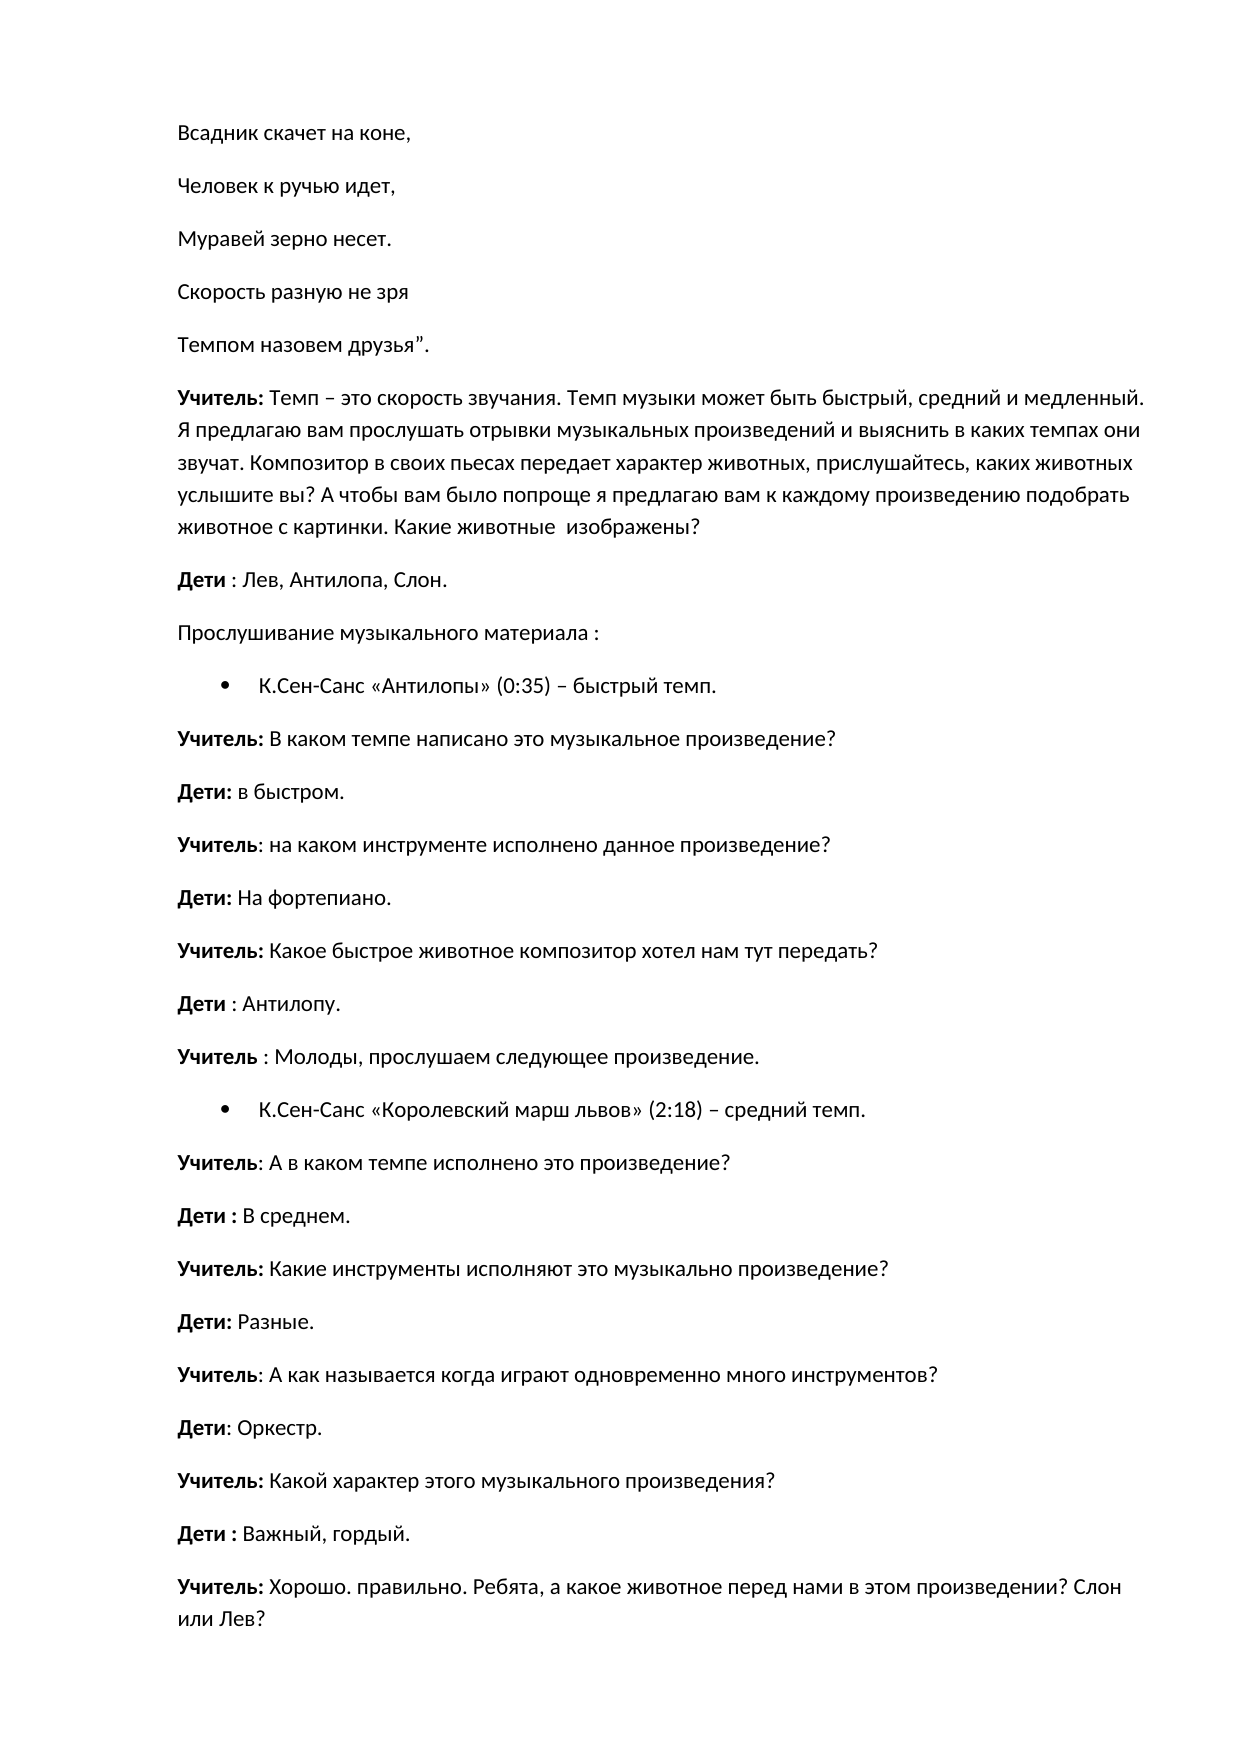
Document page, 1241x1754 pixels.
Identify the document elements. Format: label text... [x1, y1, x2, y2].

text Дети: На фортепиано. [177, 883, 1152, 911]
text Человек к ручью идет, [177, 171, 1152, 199]
text Темпом назовем друзья”. [177, 330, 1152, 358]
text Учитель: А как называется когда играют одновременно много инструментов? [177, 1360, 1152, 1388]
text Скорость разную не зря [177, 277, 1152, 305]
text Дети: в быстром. [177, 777, 1152, 805]
list К.Сен-Санс «Королевский марш львов» (2:18) – средний темп. [221, 1095, 1152, 1123]
text Прослушивание музыкального материала : [177, 618, 1152, 646]
text Учитель: на каком инструменте исполнено данное произведение? [177, 830, 1152, 858]
text Дети: Оркестр. [177, 1413, 1152, 1441]
text Дети : Лев, Антилопа, Слон. [177, 565, 1152, 593]
text Учитель: В каком темпе написано это музыкальное произведение? [177, 724, 1152, 752]
text Учитель: Какой характер этого музыкального произведения? [177, 1466, 1152, 1494]
text Учитель: А в каком темпе исполнено это произведение? [177, 1148, 1152, 1176]
text Дети : Антилопу. [177, 989, 1152, 1017]
list К.Сен-Санс «Антилопы» (0:35) – быстрый темп. [221, 671, 1152, 699]
text Учитель : Молоды, прослушаем следующее произведение. [177, 1042, 1152, 1070]
text Учитель: Темп – это скорость звучания. Темп музыки может быть быстрый, средний и медленный. Я предлагаю вам прослушать отрывки музыкальных произведений и выяснить в каких темпах они звучат. Композитор в своих пьесах передает характер животных, прислушайтесь, каких животных услышите вы? А чтобы вам было попроще я предлагаю вам к каждому произведению подобрать животное с картинки. Какие животные изображены? [177, 383, 1152, 540]
text Дети : Важный, гордый. [177, 1519, 1152, 1547]
text Учитель: Хорошо. правильно. Ребята, а какое животное перед нами в этом произведении? Слон или Лев? [177, 1572, 1152, 1633]
text Муравей зерно несет. [177, 224, 1152, 252]
text Дети : В среднем. [177, 1201, 1152, 1229]
text Дети: Разные. [177, 1307, 1152, 1335]
text Учитель: Какое быстрое животное композитор хотел нам тут передать? [177, 936, 1152, 964]
text Всадник скачет на коне, [177, 118, 1152, 146]
text Учитель: Какие инструменты исполняют это музыкально произведение? [177, 1254, 1152, 1282]
